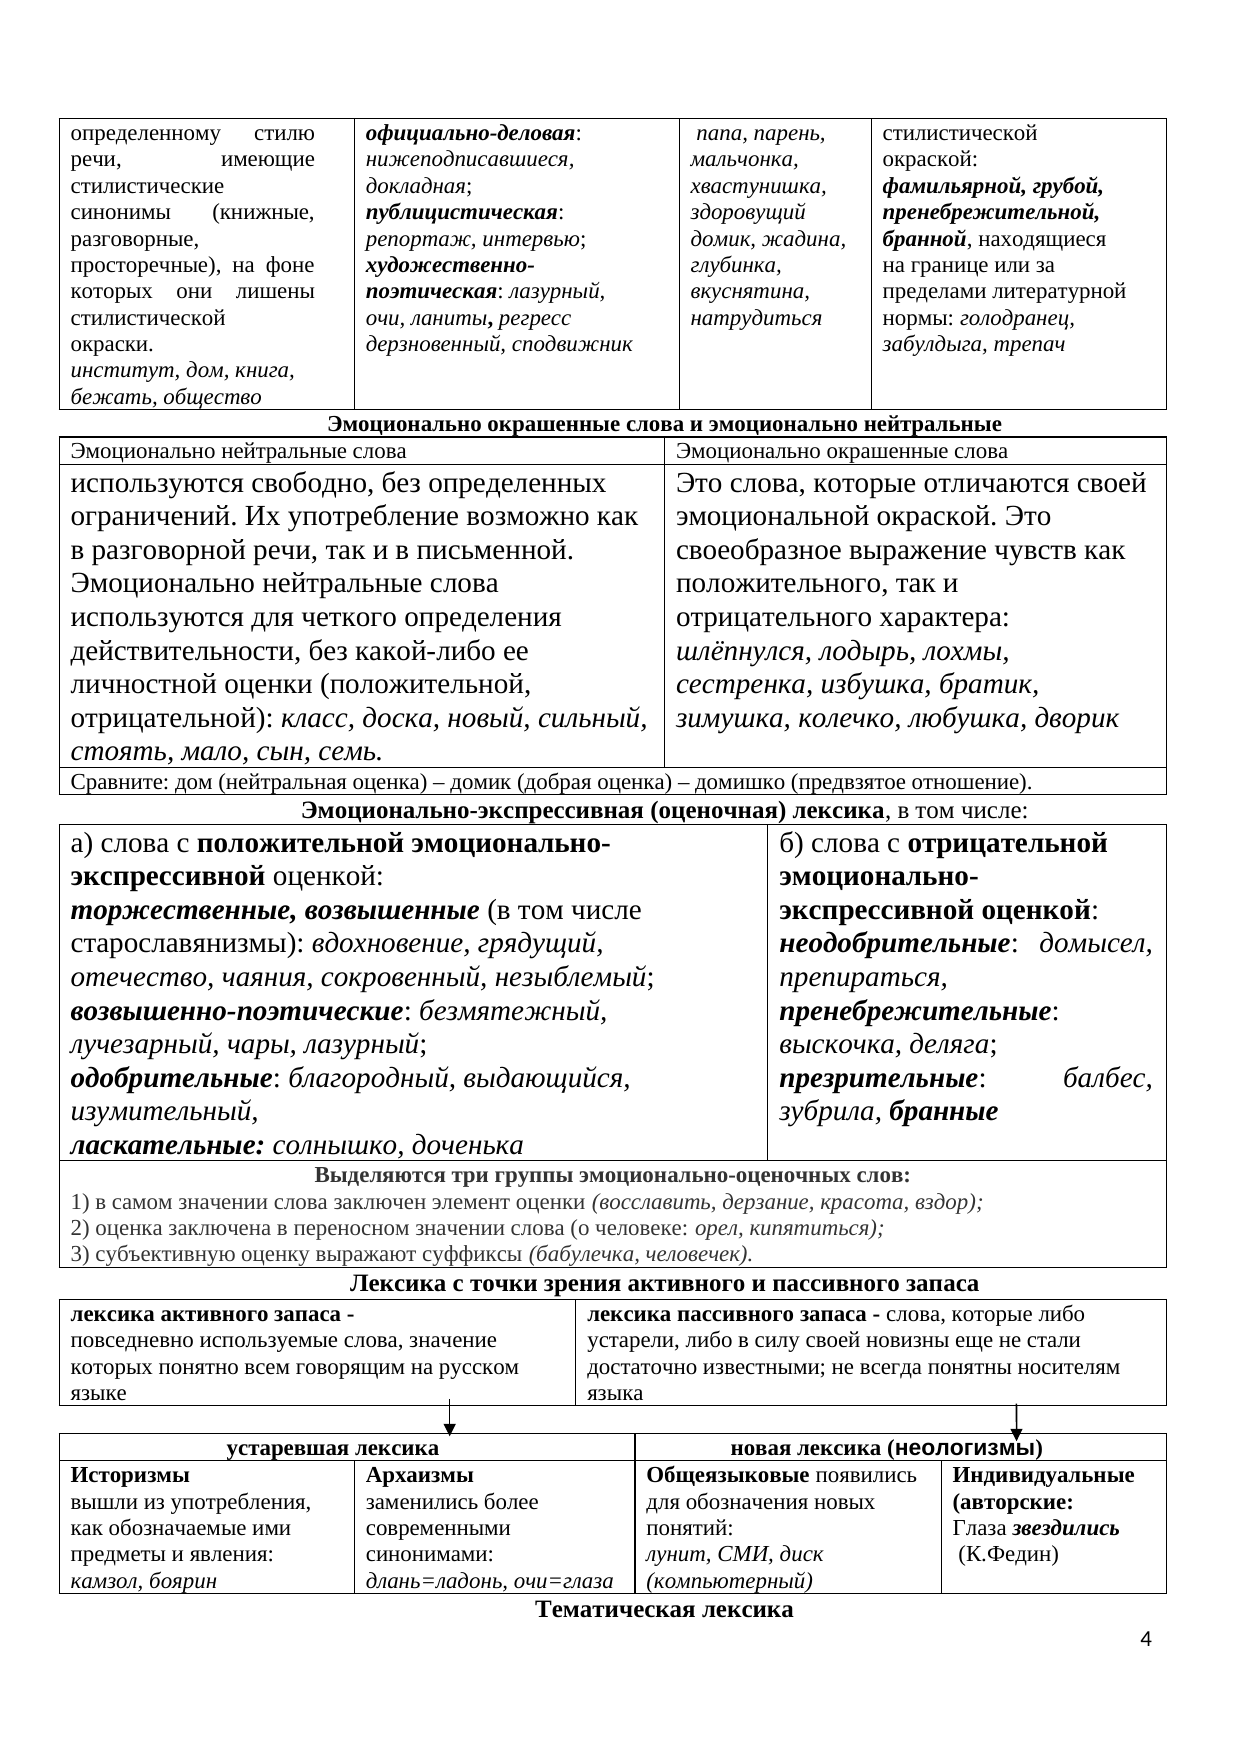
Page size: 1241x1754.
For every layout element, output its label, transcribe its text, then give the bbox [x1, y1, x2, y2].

table_header новая лексика (неологизмы) [636, 1434, 1166, 1460]
text Лексика с точки зрения активного и пассивного запаса [177, 1268, 1152, 1297]
table_cell Историзмы вышли из употребления, как обозначаемые ими предметы и явления: камзол, боярин [60, 1461, 354, 1593]
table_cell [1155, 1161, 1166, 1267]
table_header Эмоционально нейтральные слова [60, 438, 664, 464]
text Эмоционально окрашенные слова и эмоционально нейтральные [177, 410, 1152, 436]
text Эмоционально-экспрессивная (оценочная) лексика, в том числе: [177, 795, 1152, 824]
table_cell используются свободно, без определенных ограничений. Их употребление возможно как в разговорной речи, так и в письменной. Эмоционально нейтральные слова используются для четкого определения действительности, без какой-либо ее личностной оценки (положительной, отрицательной): класс, доска, новый, сильный, стоять, мало, сын, семь. [60, 465, 664, 767]
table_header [355, 119, 679, 409]
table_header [60, 119, 354, 409]
table_cell Индивидуальные (авторские: Глаза звездились (К.Федин) [942, 1461, 1166, 1593]
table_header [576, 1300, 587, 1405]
table_cell Архаизмы заменились более современными синонимами: длань=ладонь, очи=глаза [355, 1461, 634, 1593]
table_cell Общеязыковые появились для обозначения новых понятий: лунит, СМИ, диск (компьютерный) [636, 1461, 941, 1593]
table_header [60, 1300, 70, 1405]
table_header б) слова с отрицательной эмоционально-экспрессивной оценкой: неодобрительные: домысел, препираться, пренебрежительные: выскочка, деляга; презрительные: балбес, зубрила, бранные [768, 825, 1166, 1160]
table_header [680, 119, 871, 409]
table_cell Сравните: дом (нейтральная оценка) – домик (добрая оценка) – домишко (предвзятое отношение). [60, 768, 1166, 794]
table_cell Это слова, которые отличаются своей эмоциональной окраской. Это своеобразное выражение чувств как положительного, так и отрицательного характера: шлёпнулся, лодырь, лохмы, сестренка, избушка, братик, зимушка, колечко, любушка, дворик [665, 465, 1166, 767]
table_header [872, 119, 1166, 409]
text Тематическая лексика [177, 1594, 1152, 1623]
table_header Эмоционально окрашенные слова [665, 438, 1166, 464]
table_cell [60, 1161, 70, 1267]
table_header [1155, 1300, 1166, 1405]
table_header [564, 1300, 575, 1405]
table_header устаревшая лексика [60, 1434, 634, 1460]
table_header а) слова с положительной эмоционально-экспрессивной оценкой: торжественные, возвышенные (в том числе старославянизмы): вдохновение, грядущий, отечество, чаяния, сокровенный, незыблемый; возвышенно-поэтические: безмятежный, лучезарный, чары, лазурный; одобрительные: благородный, выдающийся, изумительный, ласкательные: солнышко, доченька [60, 825, 767, 1160]
